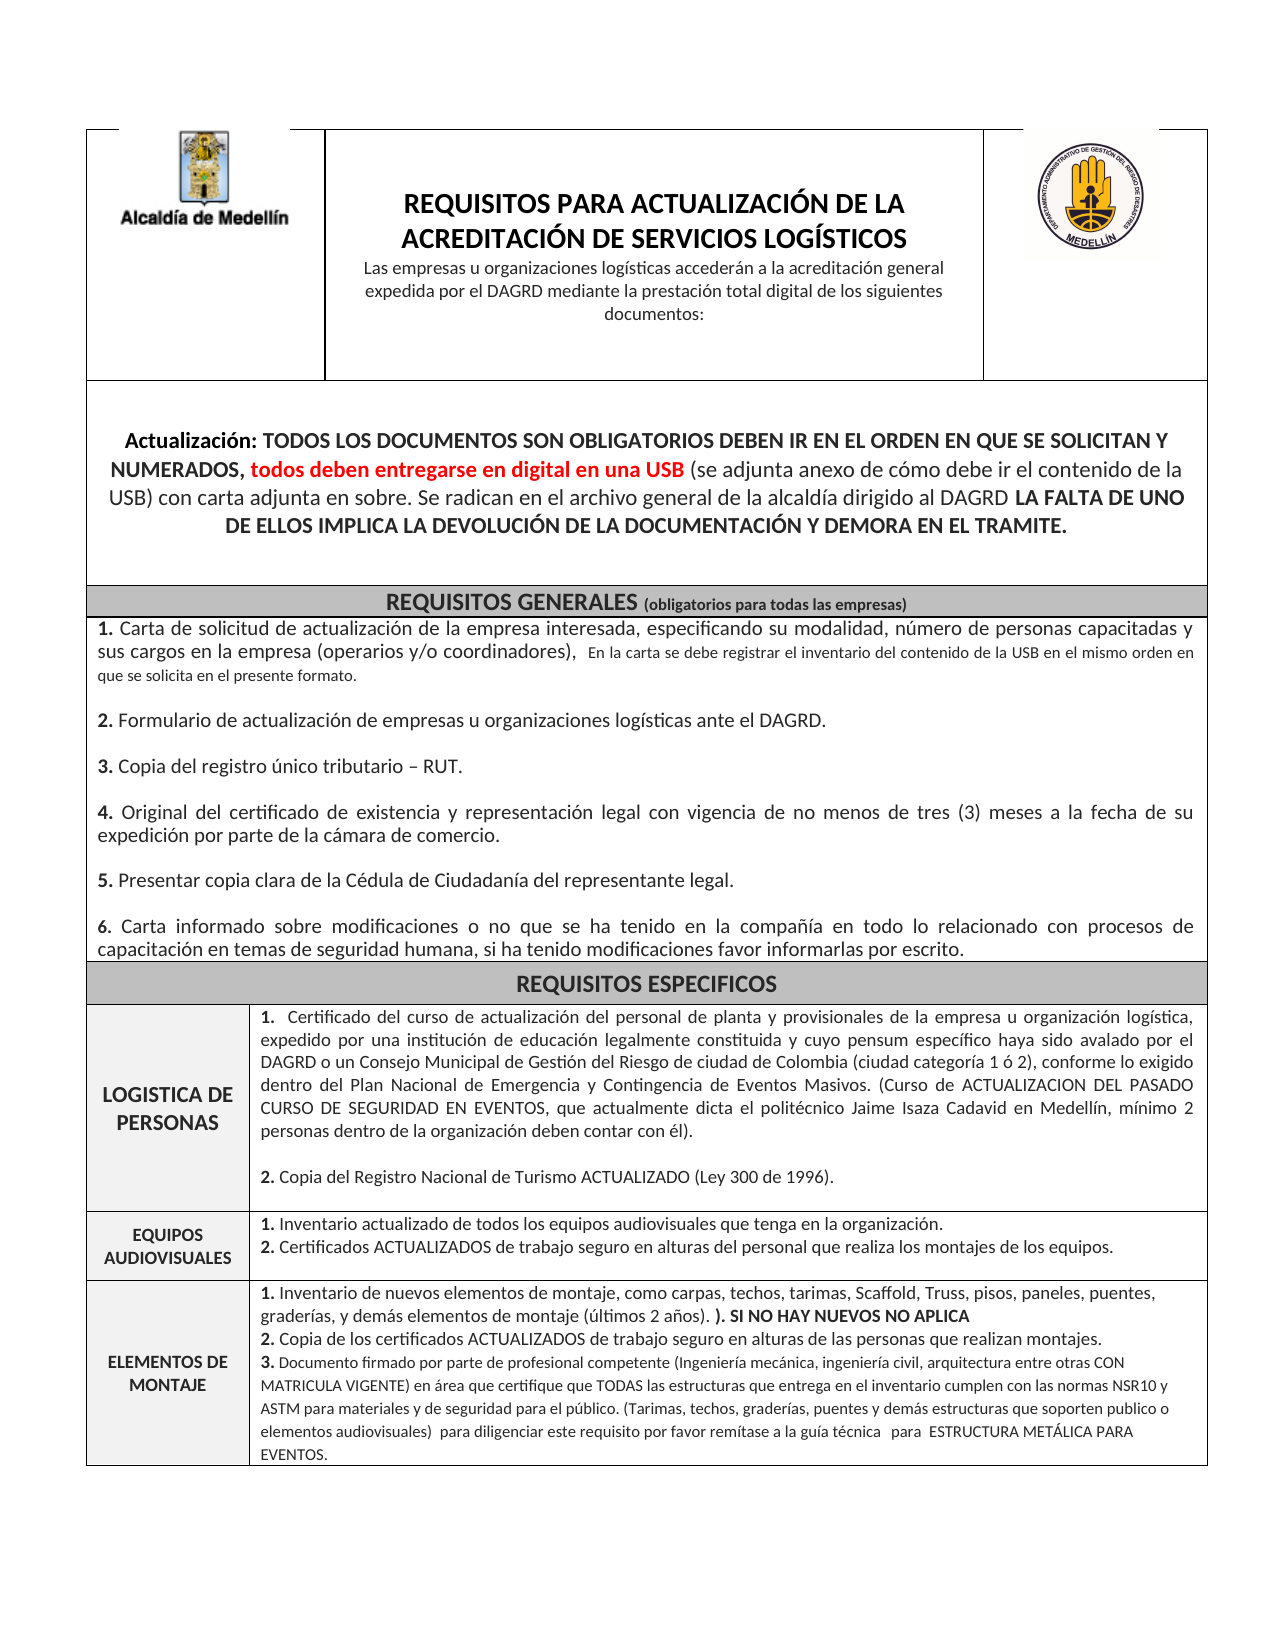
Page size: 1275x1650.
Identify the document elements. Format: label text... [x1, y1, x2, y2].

table_cell EQUIPOS AUDIOVISUALES [87, 1212, 249, 1280]
table_cell REQUISITOS ESPECIFICOS [87, 962, 1207, 1004]
picture [118, 128, 290, 228]
table_cell 1. Carta de solicitud de actualización de la empresa interesada, especificando su modalidad, número de personas capacitadas y sus cargos en la empresa (operarios y/o coordinadores), En la carta se debe registrar el inventario del contenido de la USB en el mismo orden en que se solicita en el presente formato. 2. Formulario de actualización de empresas u organizaciones logísticas ante el DAGRD. 3. Copia del registro único tributario – RUT. 4. Original del certificado de existencia y representación legal con vigencia de no menos de tres (3) meses a la fecha de su expedición por parte de la cámara de comercio. 5. Presentar copia clara de la Cédula de Ciudadanía del representante legal. 6. Carta informado sobre modificaciones o no que se ha tenido en la compañía en todo lo relacionado con procesos de capacitación en temas de seguridad humana, si ha tenido modificaciones favor informarlas por escrito. [87, 618, 1207, 961]
table_header [87, 130, 324, 379]
table_cell 1. Inventario de nuevos elementos de montaje, como carpas, techos, tarimas, Scaffold, Truss, pisos, paneles, puentes, graderías, y demás elementos de montaje (últimos 2 años). ). SI NO HAY NUEVOS NO APLICA 2. Copia de los certificados ACTUALIZADOS de trabajo seguro en alturas de las personas que realizan montajes. 3. Documento firmado por parte de profesional competente (Ingeniería mecánica, ingeniería civil, arquitectura entre otras CON MATRICULA VIGENTE) en área que certifique que TODAS las estructuras que entrega en el inventario cumplen con las normas NSR10 y ASTM para materiales y de seguridad para el público. (Tarimas, techos, graderías, puentes y demás estructuras que soporten publico o elementos audiovisuales) para diligenciar este requisito por favor remítase a la guía técnica para ESTRUCTURA METÁLICA PARA EVENTOS. [250, 1281, 1207, 1464]
table_cell 1. Inventario actualizado de todos los equipos audiovisuales que tenga en la organización. 2. Certificados ACTUALIZADOS de trabajo seguro en alturas del personal que realiza los montajes de los equipos. [250, 1212, 1207, 1280]
table_cell LOGISTICA DE PERSONAS [87, 1005, 249, 1211]
picture [1023, 128, 1160, 261]
table_cell Actualización: TODOS LOS DOCUMENTOS SON OBLIGATORIOS DEBEN IR EN EL ORDEN EN QUE SE SOLICITAN Y NUMERADOS, todos deben entregarse en digital en una USB (se adjunta anexo de cómo debe ir el contenido de la USB) con carta adjunta en sobre. Se radican en el archivo general de la alcaldía dirigido al DAGRD LA FALTA DE UNO DE ELLOS IMPLICA LA DEVOLUCIÓN DE LA DOCUMENTACIÓN Y DEMORA EN EL TRAMITE. [87, 381, 1207, 585]
table_header [984, 130, 1207, 379]
table_header REQUISITOS PARA ACTUALIZACIÓN DE LA ACREDITACIÓN DE SERVICIOS LOGÍSTICOS Las empresas u organizaciones logísticas accederán a la acreditación general expedida por el DAGRD mediante la prestación total digital de los siguientes documentos: [326, 130, 983, 379]
table_cell REQUISITOS GENERALES (obligatorios para todas las empresas) [87, 586, 1207, 616]
table_cell ELEMENTOS DE MONTAJE [87, 1281, 249, 1464]
table_cell 1. Certificado del curso de actualización del personal de planta y provisionales de la empresa u organización logística, expedido por una institución de educación legalmente constituida y cuyo pensum específico haya sido avalado por el DAGRD o un Consejo Municipal de Gestión del Riesgo de ciudad de Colombia (ciudad categoría 1 ó 2), conforme lo exigido dentro del Plan Nacional de Emergencia y Contingencia de Eventos Masivos. (Curso de ACTUALIZACION DEL PASADO CURSO DE SEGURIDAD EN EVENTOS, que actualmente dicta el politécnico Jaime Isaza Cadavid en Medellín, mínimo 2 personas dentro de la organización deben contar con él). 2. Copia del Registro Nacional de Turismo ACTUALIZADO (Ley 300 de 1996). [250, 1005, 1207, 1211]
